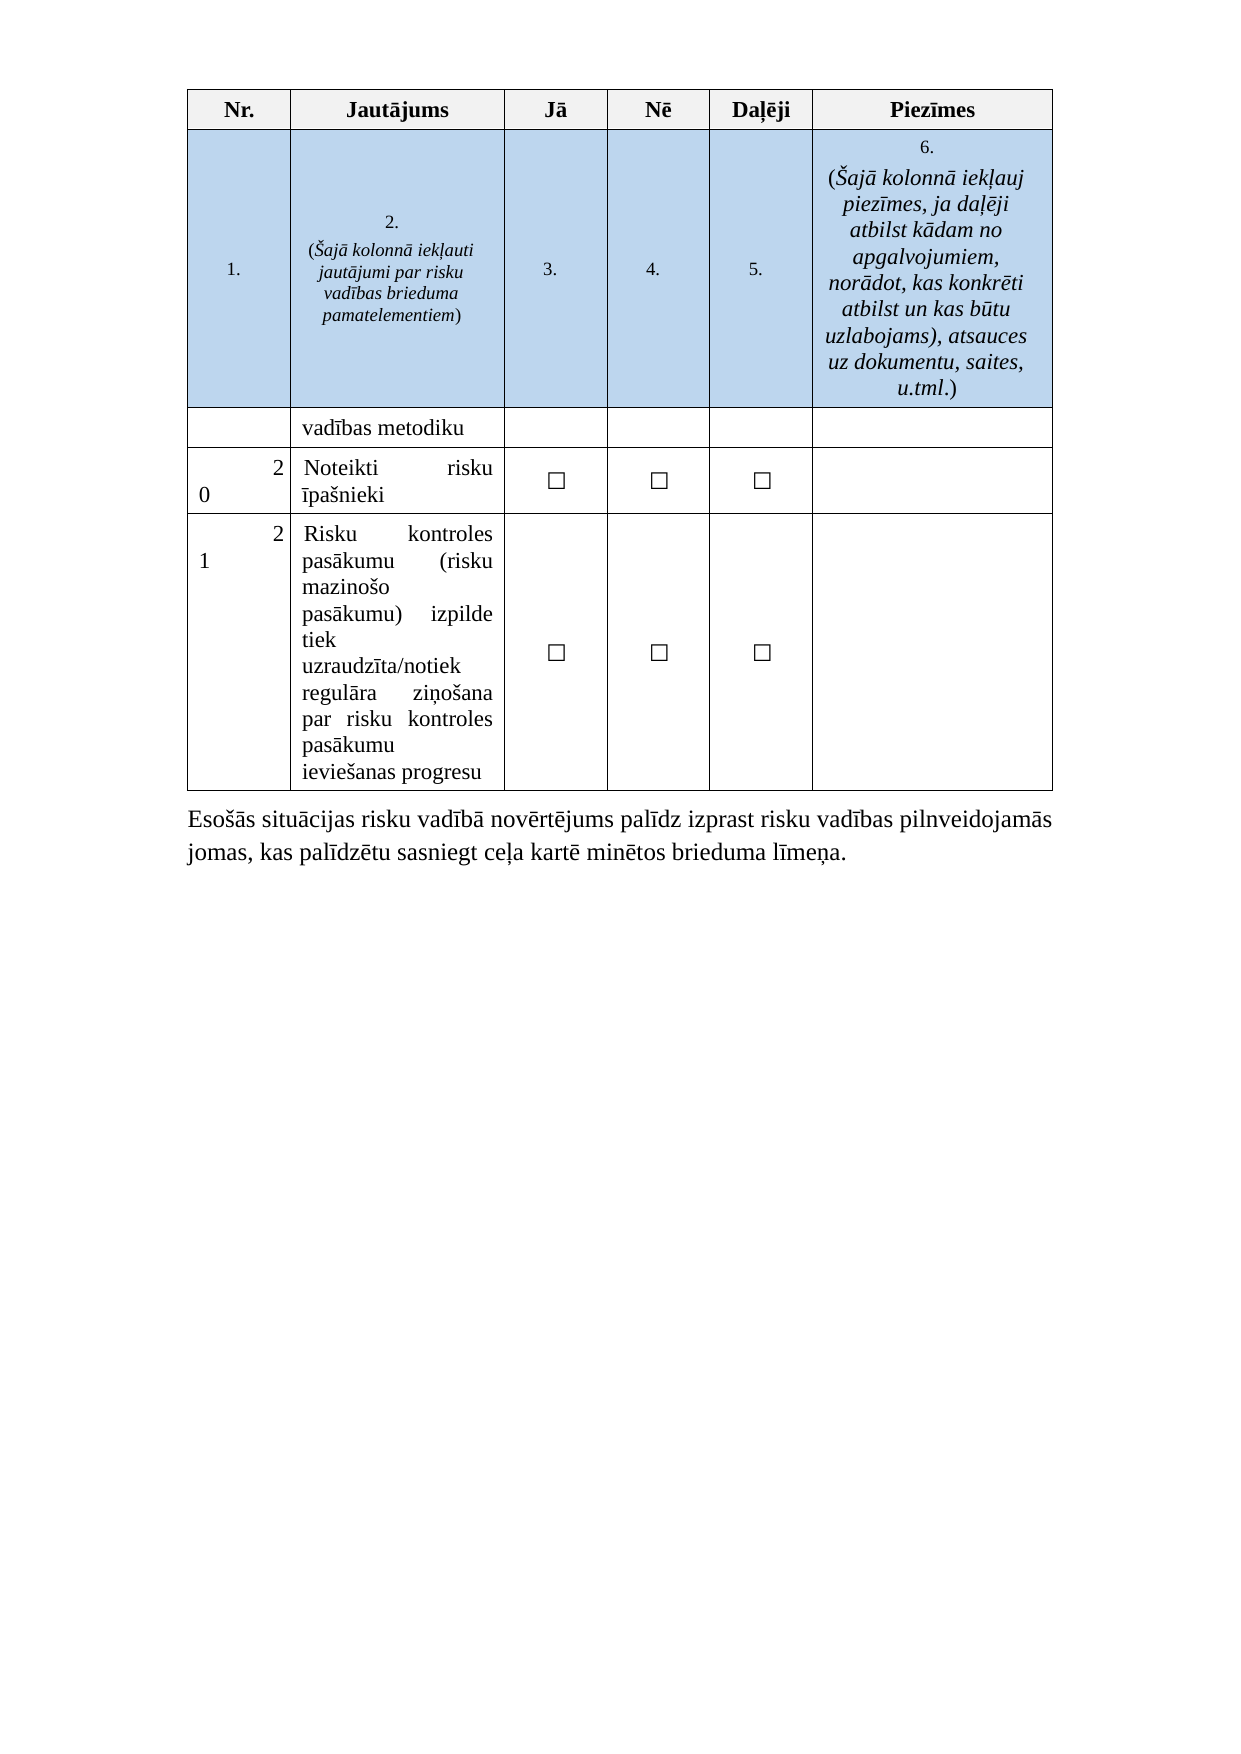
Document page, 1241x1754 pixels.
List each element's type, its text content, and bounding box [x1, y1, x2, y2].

table_cell 21 [188, 514, 290, 790]
table_cell [813, 448, 1052, 513]
table_cell Noteikti risku īpašnieki [291, 448, 504, 513]
table_header 6. (Šajā kolonnā iekļauj piezīmes, ja daļēji atbilst kādam no apgalvojumiem, norādot, kas konkrēti atbilst un kas būtu uzlabojams), atsauces uz dokumentu, saites, u.tml.) [813, 130, 1052, 407]
table_header 5. [710, 130, 812, 407]
table_cell Struktūrvienības novērtē (identificē, analizē un izvērtē) riskus, ņemot vērā izstrādāto/ apstiprināto risku vadības metodiku [291, 408, 504, 447]
table_header 4. [608, 130, 709, 407]
text Esošās situācijas risku vadībā novērtējums palīdz izprast risku vadības pilnveidojamās jomas, kas palīdzētu sasniegt ceļa kartē minētos brieduma līmeņa. [187, 804, 1053, 866]
table_cell 20 [188, 448, 290, 513]
table_cell [813, 514, 1052, 790]
table_header 3. [505, 130, 607, 407]
table_cell [813, 408, 1052, 447]
table_header 1. [188, 130, 290, 407]
table_header 2. (Šajā kolonnā iekļauti jautājumi par risku vadības brieduma pamatelementiem) [291, 130, 504, 407]
table_cell Risku kontroles pasākumu (risku mazinošo pasākumu) izpilde tiek uzraudzīta/notiek regulāra ziņošana par risku kontroles pasākumu ieviešanas progresu [291, 514, 504, 790]
table_cell 19 [188, 408, 290, 447]
